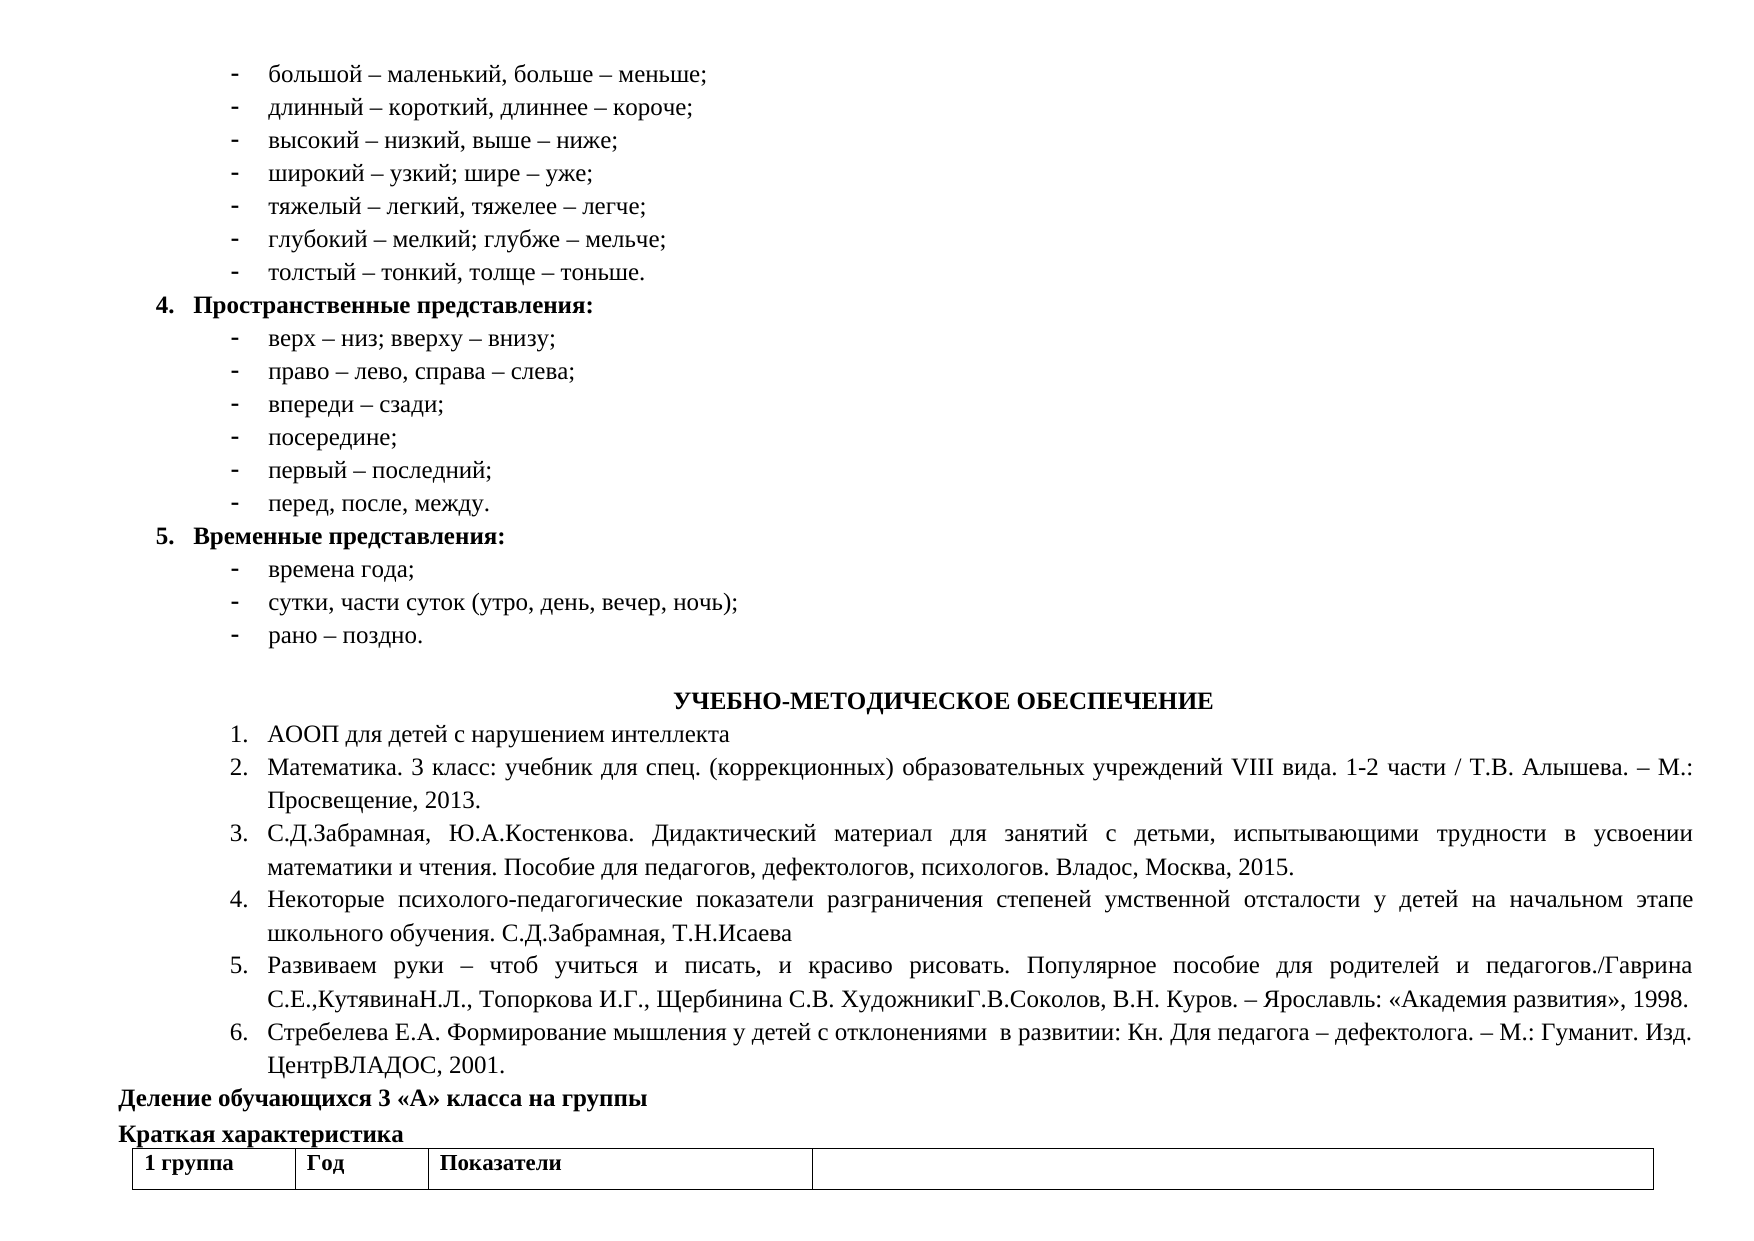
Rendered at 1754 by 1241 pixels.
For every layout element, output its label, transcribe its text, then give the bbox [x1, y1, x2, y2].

list право – лево, справа – слева; [231, 356, 1695, 385]
list верх – низ; вверху – внизу; [231, 323, 1695, 352]
table_header 1 группа [133, 1149, 295, 1188]
text Краткая характеристика [118, 1119, 1695, 1148]
list длинный – короткий, длиннее – короче; [231, 92, 1695, 121]
table_header Год обучения [296, 1149, 428, 1188]
list рано – поздно. [231, 620, 1695, 649]
list Некоторые психолого-педагогические показатели разграничения степеней умственной отсталости у детей на начальном этапе школьного обучения. С.Д.Забрамная, Т.Н.Исаева [229, 884, 1695, 946]
list посередине; [231, 422, 1695, 451]
text Деление обучающихся 3 «А» класса на группы [118, 1083, 1695, 1111]
list Стребелева Е.А. Формирование мышления у детей с отклонениями в развитии: Кн. Для педагога – дефектолога. – М.: Гуманит. Изд. ЦентрВЛАДОС, 2001. [229, 1017, 1695, 1078]
list Развиваем руки – чтоб учиться и писать, и красиво рисовать. Популярное пособие для родителей и педагогов./Гаврина С.Е.,КутявинаН.Л., Топоркова И.Г., Щербинина С.В. ХудожникиГ.В.Соколов, В.Н. Куров. – Ярославль: «Академия развития», 1998. [229, 951, 1695, 1012]
table_header [813, 1149, 1653, 1188]
list большой – маленький, больше – меньше; [231, 59, 1695, 88]
list Временные представления: [156, 521, 1695, 550]
list толстый – тонкий, толще – тоньше. [231, 257, 1695, 286]
list широкий – узкий; шире – уже; [231, 158, 1695, 187]
table_header Показатели [429, 1149, 812, 1188]
list Математика. 3 класс: учебник для спец. (коррекционных) образовательных учреждений VIII вида. 1-2 части / Т.В. Алышева. – М.: Просвещение, 2013. [229, 752, 1695, 814]
list впереди – сзади; [231, 389, 1695, 418]
list АООП для детей с нарушением интеллекта [229, 719, 1695, 748]
list перед, после, между. [231, 488, 1695, 517]
list первый – последний; [231, 455, 1695, 484]
list тяжелый – легкий, тяжелее – легче; [231, 191, 1695, 220]
list времена года; [231, 554, 1695, 583]
list Пространственные представления: [156, 290, 1695, 319]
text УЧЕБНО-МЕТОДИЧЕСКОЕ ОБЕСПЕЧЕНИЕ [118, 686, 1695, 715]
list сутки, части суток (утро, день, вечер, ночь); [231, 587, 1695, 616]
list С.Д.Забрамная, Ю.А.Костенкова. Дидактический материал для занятий с детьми, испытывающими трудности в усвоении математики и чтения. Пособие для педагогов, дефектологов, психологов. Владос, Москва, 2015. [229, 818, 1695, 880]
list глубокий – мелкий; глубже – мельче; [231, 224, 1695, 253]
list высокий – низкий, выше – ниже; [231, 125, 1695, 154]
